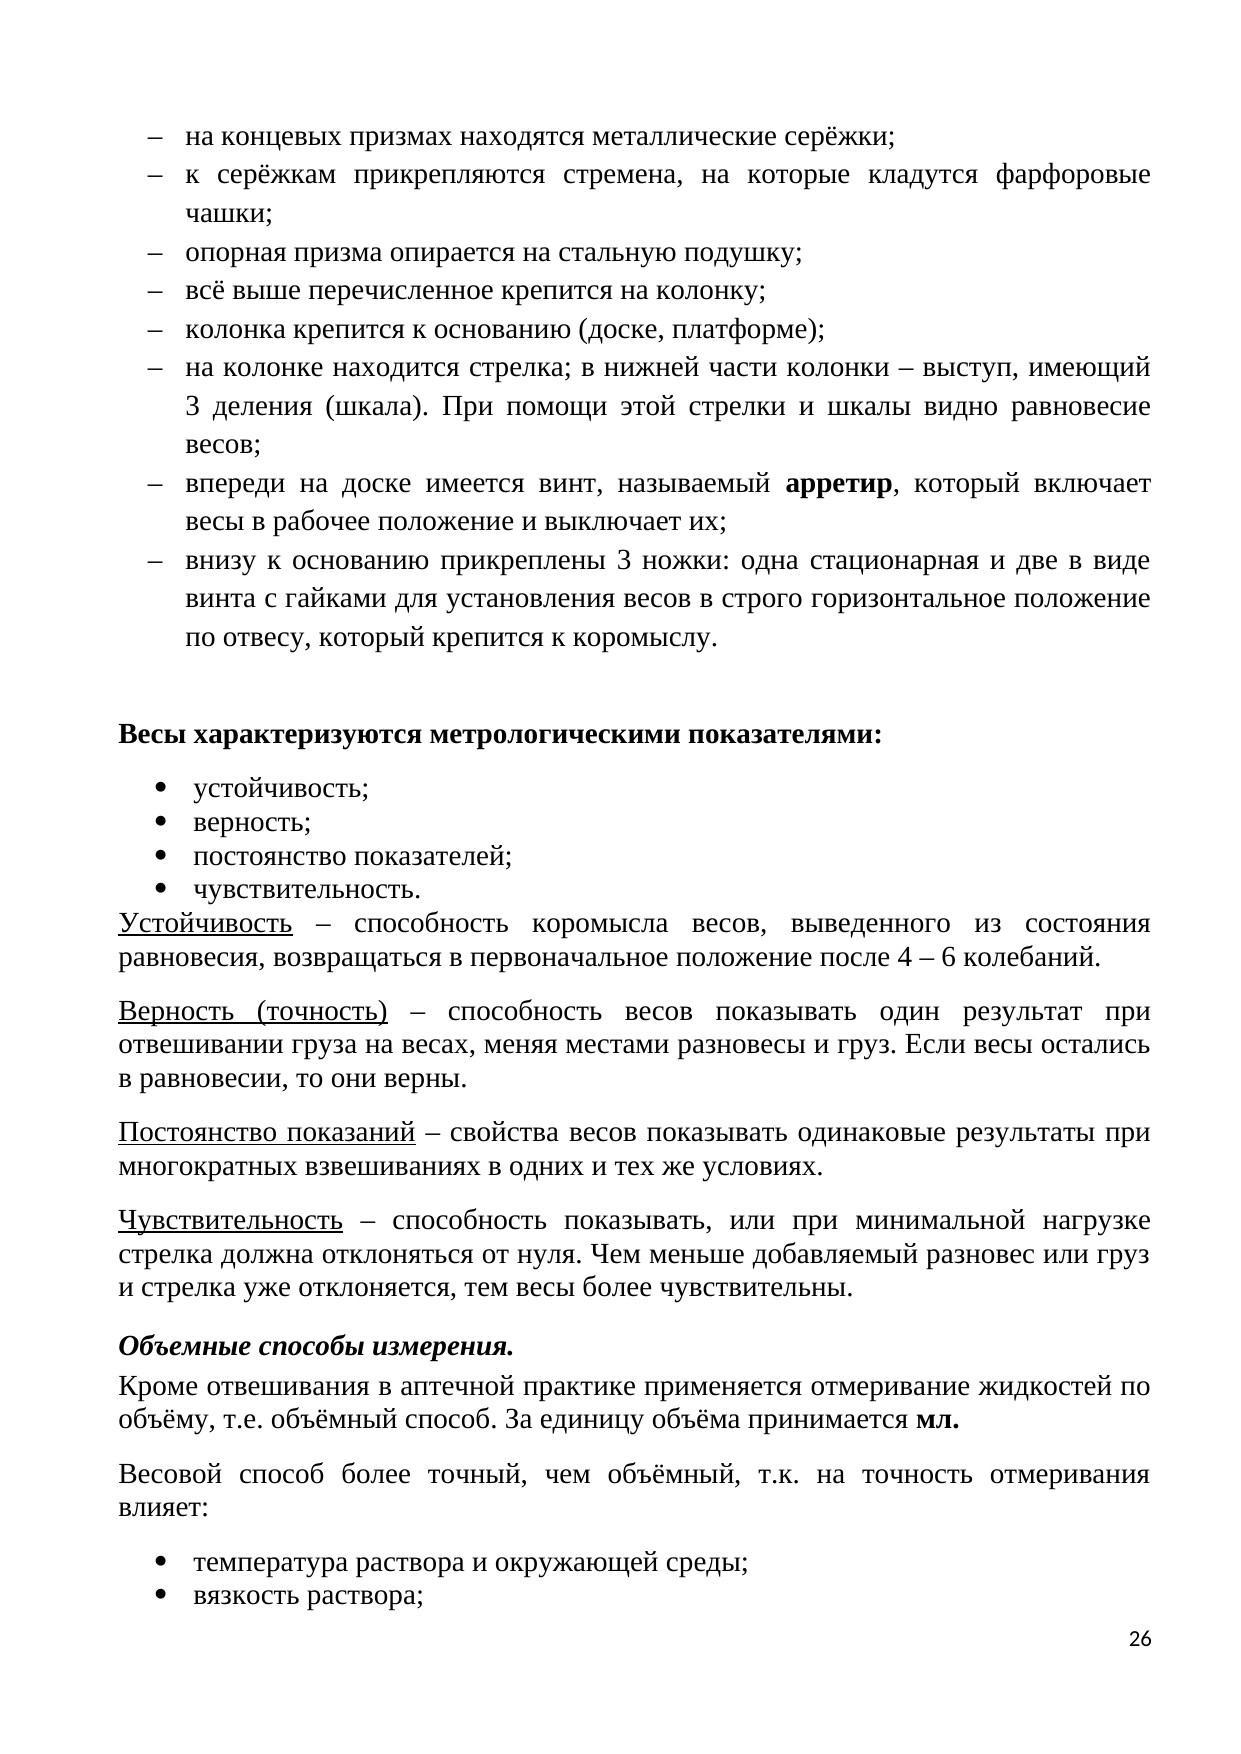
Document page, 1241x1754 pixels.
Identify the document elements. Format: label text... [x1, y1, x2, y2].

list всё выше перечисленное крепится на колонку; [148, 272, 1152, 306]
text Кроме отвешивания в аптечной практике применяется отмеривание жидкостей по объёму, т.е. объёмный способ. За единицу объёма принимается мл. [118, 1368, 1152, 1435]
list впереди на доске имеется винт, называемый арретир, который включает весы в рабочее положение и выключает их; [148, 465, 1152, 537]
subtitle Объемные способы измерения. [118, 1328, 1152, 1362]
list температура раствора и окружающей среды; [156, 1544, 1152, 1577]
text Верность (точность) – способность весов показывать один результат при отвешивании груза на весах, меняя местами разновесы и груз. Если весы остались в равновесии, то они верны. [118, 993, 1152, 1094]
list чувствительность. [156, 872, 1152, 905]
list колонка крепится к основанию (доске, платформе); [148, 311, 1152, 344]
list устойчивость; [156, 771, 1152, 804]
list постоянство показателей; [156, 838, 1152, 872]
text Постоянство показаний – свойства весов показывать одинаковые результаты при многократных взвешиваниях в одних и тех же условиях. [118, 1114, 1152, 1182]
list к серёжкам прикрепляются стремена, на которые кладутся фарфоровые чашки; [148, 157, 1152, 229]
list вязкость раствора; [156, 1577, 1152, 1611]
list на концевых призмах находятся металлические серёжки; [148, 118, 1152, 152]
list на колонке находится стрелка; в нижней части колонки – выступ, имеющий 3 деления (шкала). При помощи этой стрелки и шкалы видно равновесие весов; [148, 349, 1152, 460]
list опорная призма опирается на стальную подушку; [148, 234, 1152, 267]
list внизу к основанию прикреплены 3 ножки: одна стационарная и две в виде винта с гайками для установления весов в строго горизонтальное положение по отвесу, который крепится к коромыслу. [148, 542, 1152, 653]
text Чувствительность – способность показывать, или при минимальной нагрузке стрелка должна отклоняться от нуля. Чем меньше добавляемый разновес или груз и стрелка уже отклоняется, тем весы более чувствительны. [118, 1202, 1152, 1303]
list верность; [156, 804, 1152, 838]
text Весы характеризуются метрологическими показателями: [118, 716, 1152, 750]
text Весовой способ более точный, чем объёмный, т.к. на точность отмеривания влияет: [118, 1456, 1152, 1523]
text Устойчивость – способность коромысла весов, выведенного из состояния равновесия, возвращаться в первоначальное положение после 4 – 6 колебаний. [118, 905, 1152, 972]
